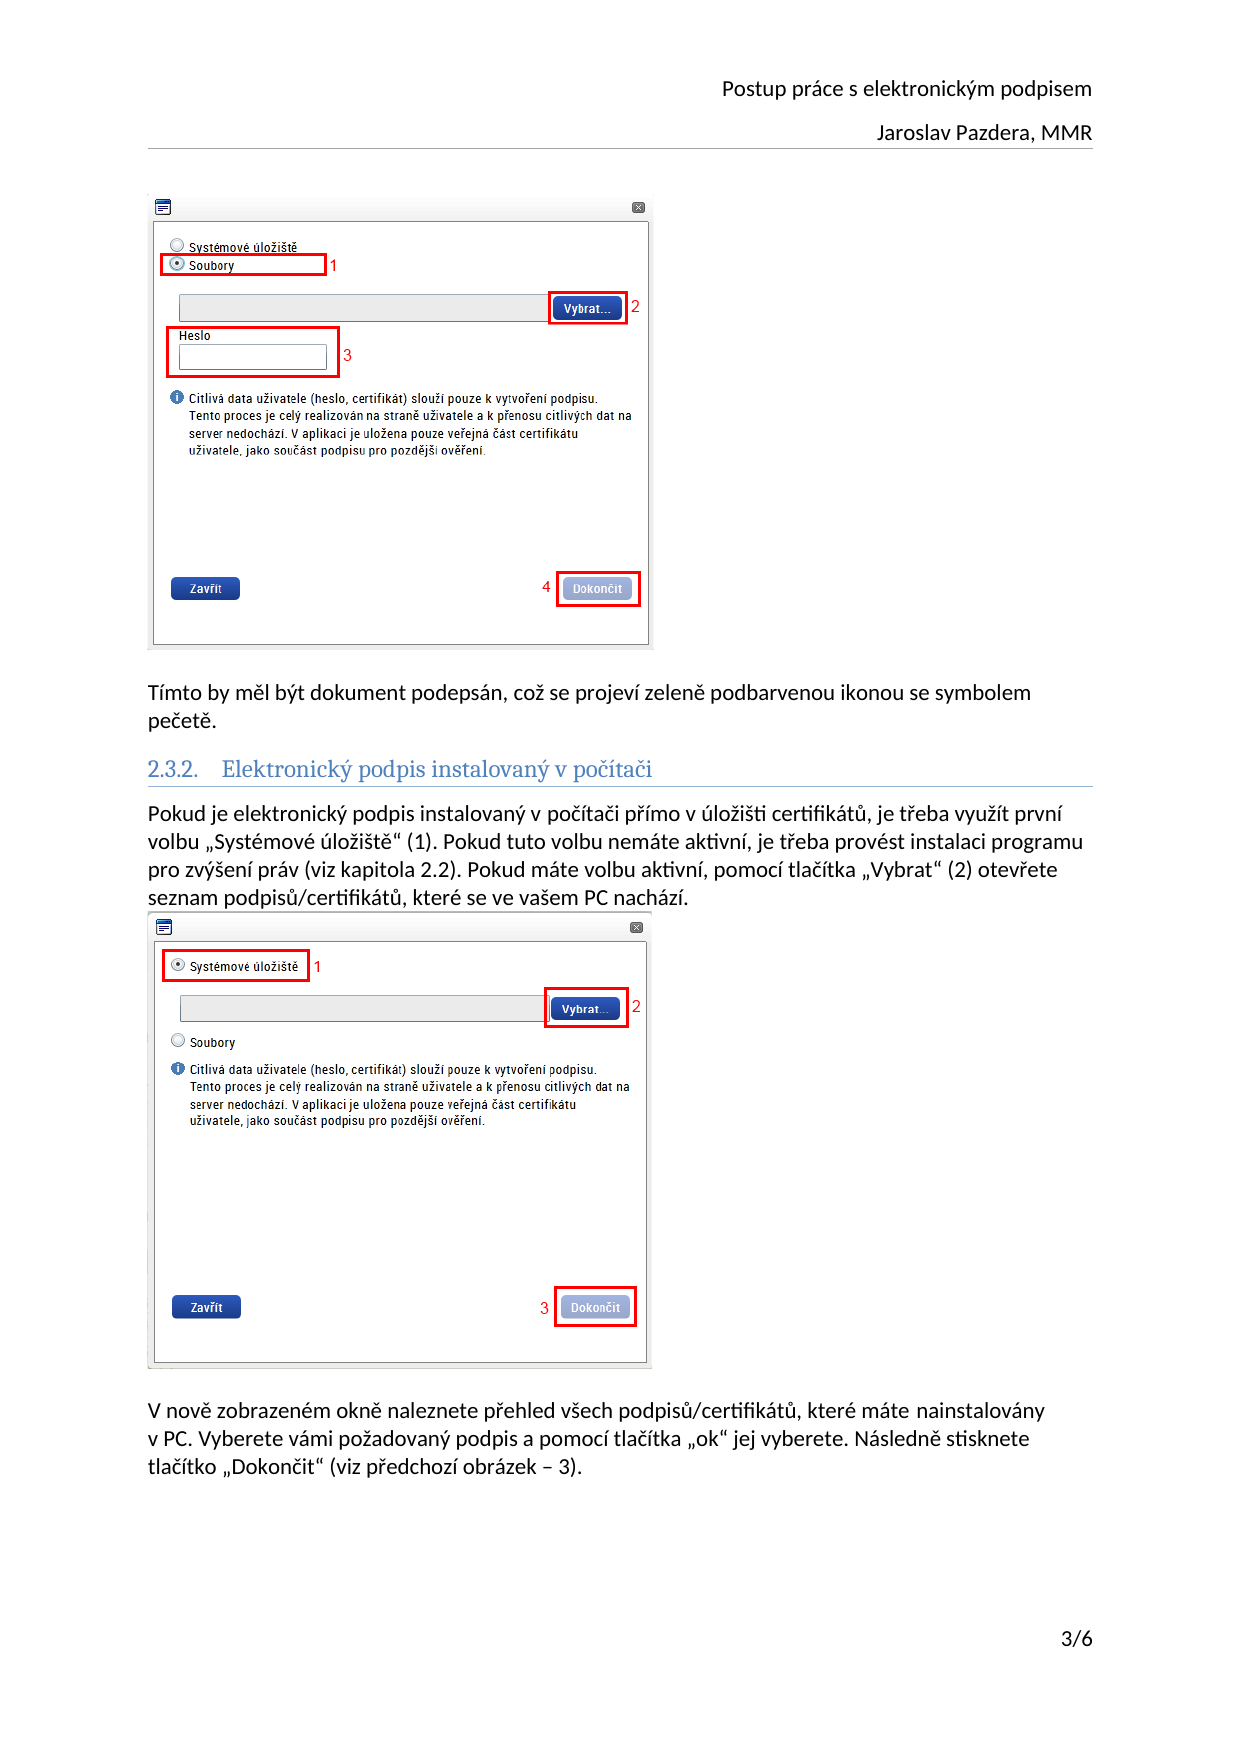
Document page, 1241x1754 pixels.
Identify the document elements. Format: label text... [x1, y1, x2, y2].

text V nově zobrazeném okně naleznete přehled všech podpisů/certifikátů, které máte nainstalovány v PC. Vyberete vámi požadovaný podpis a pomocí tlačítka „ok“ jej vyberete. Následně stisknete tlačítko „Dokončit“ (viz předchozí obrázek – 3). [148, 1396, 1093, 1481]
picture [147, 911, 652, 1369]
text Pokud je elektronický podpis instalovaný v počítači přímo v úložišti certifikátů, je třeba využít první volbu „Systémové úložiště“ (1). Pokud tuto volbu nemáte aktivní, je třeba provést instalaci programu pro zvýšení práv (viz kapitola 2.2). Pokud máte volbu aktivní, pomocí tlačítka „Vybrat“ (2) otevřete seznam podpisů/certifikátů, které se ve vašem PC nachází. [148, 799, 1093, 911]
picture [147, 194, 654, 650]
text Tímto by měl být dokument podepsán, což se projeví zeleně podbarvenou ikonou se symbolem [148, 678, 1093, 706]
text pečetě. [148, 706, 1093, 734]
subtitle Elektronický podpis instalovaný v počítači [148, 755, 1093, 786]
